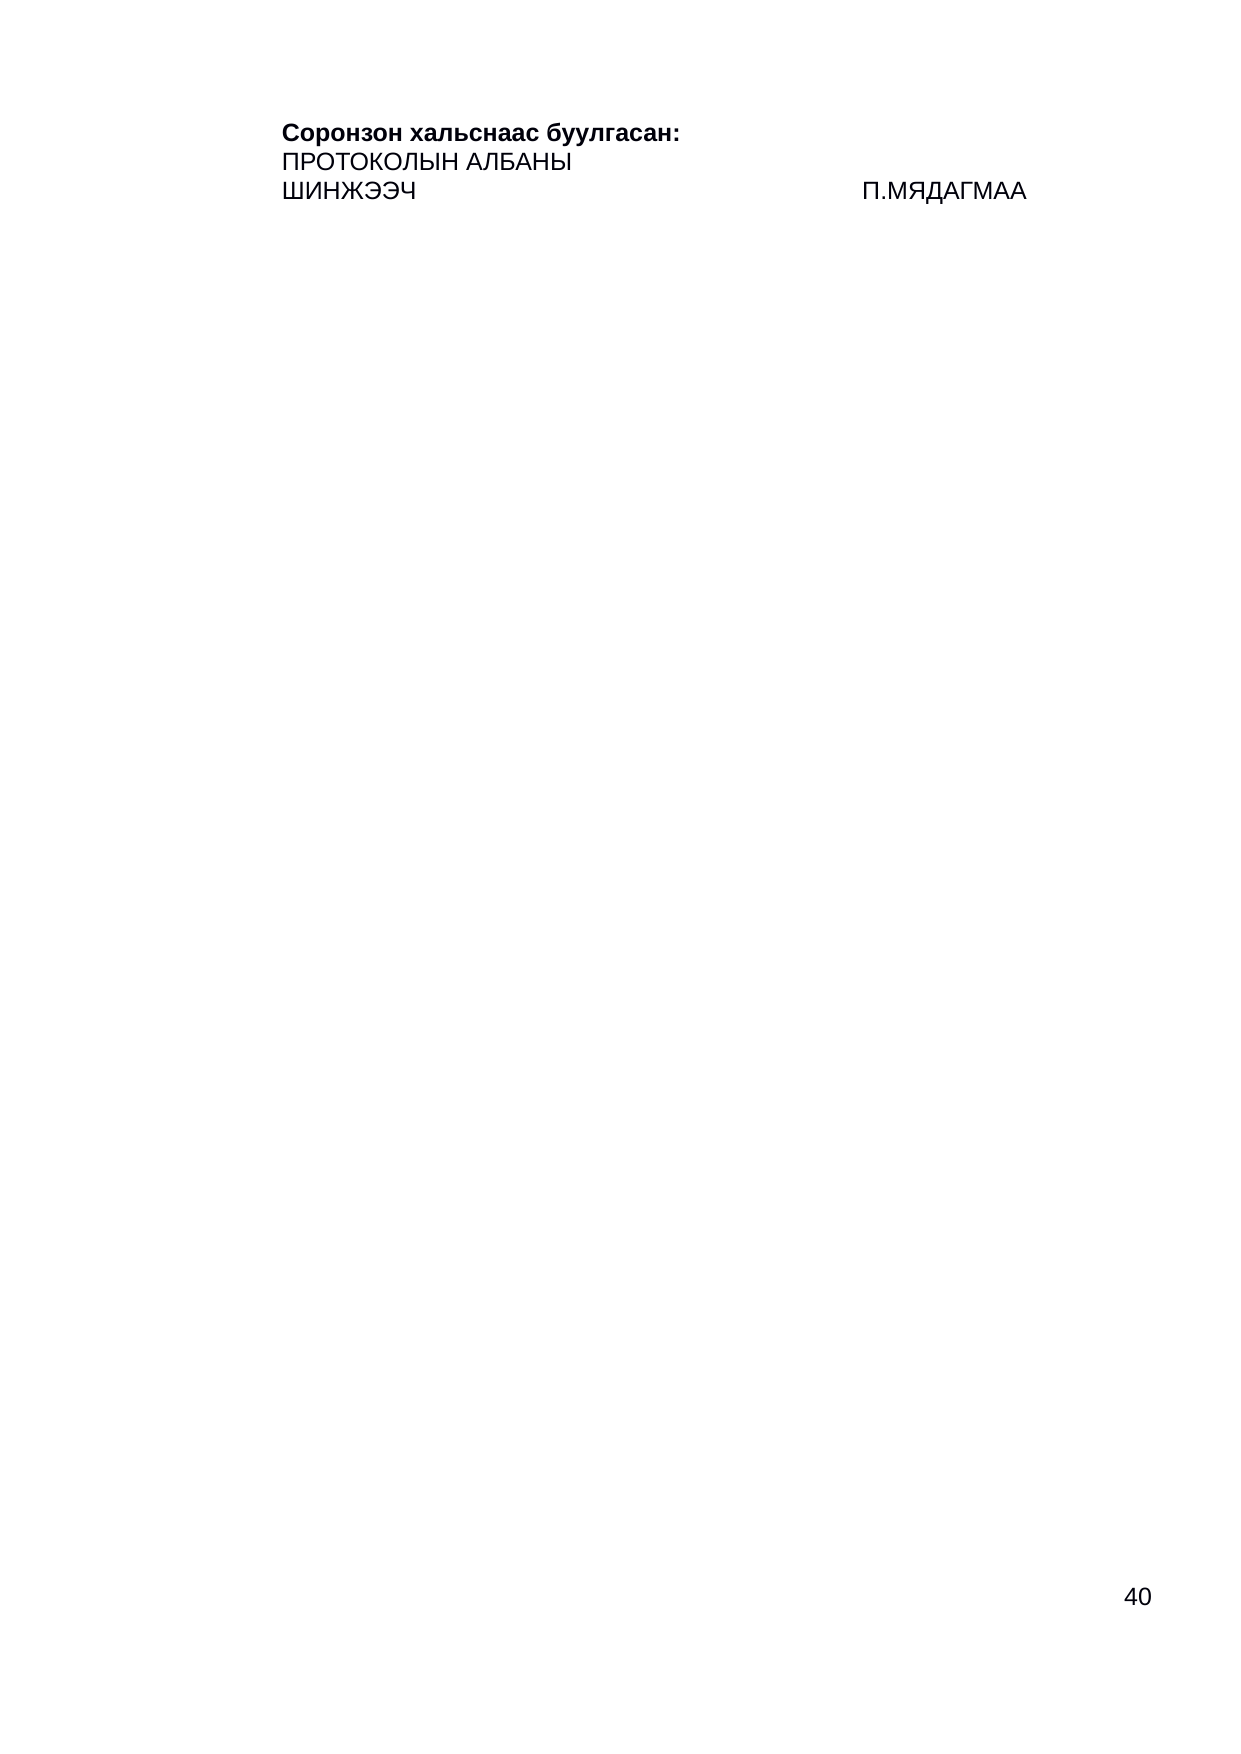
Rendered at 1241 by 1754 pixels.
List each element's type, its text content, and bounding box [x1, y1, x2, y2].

text ПРОТОКОЛЫН АЛБАНЫ [207, 147, 1152, 176]
text Соронзон хальснаас буулгасан: [207, 118, 1152, 147]
text ШИНЖЭЭЧ П.МЯДАГМАА [207, 176, 1152, 204]
